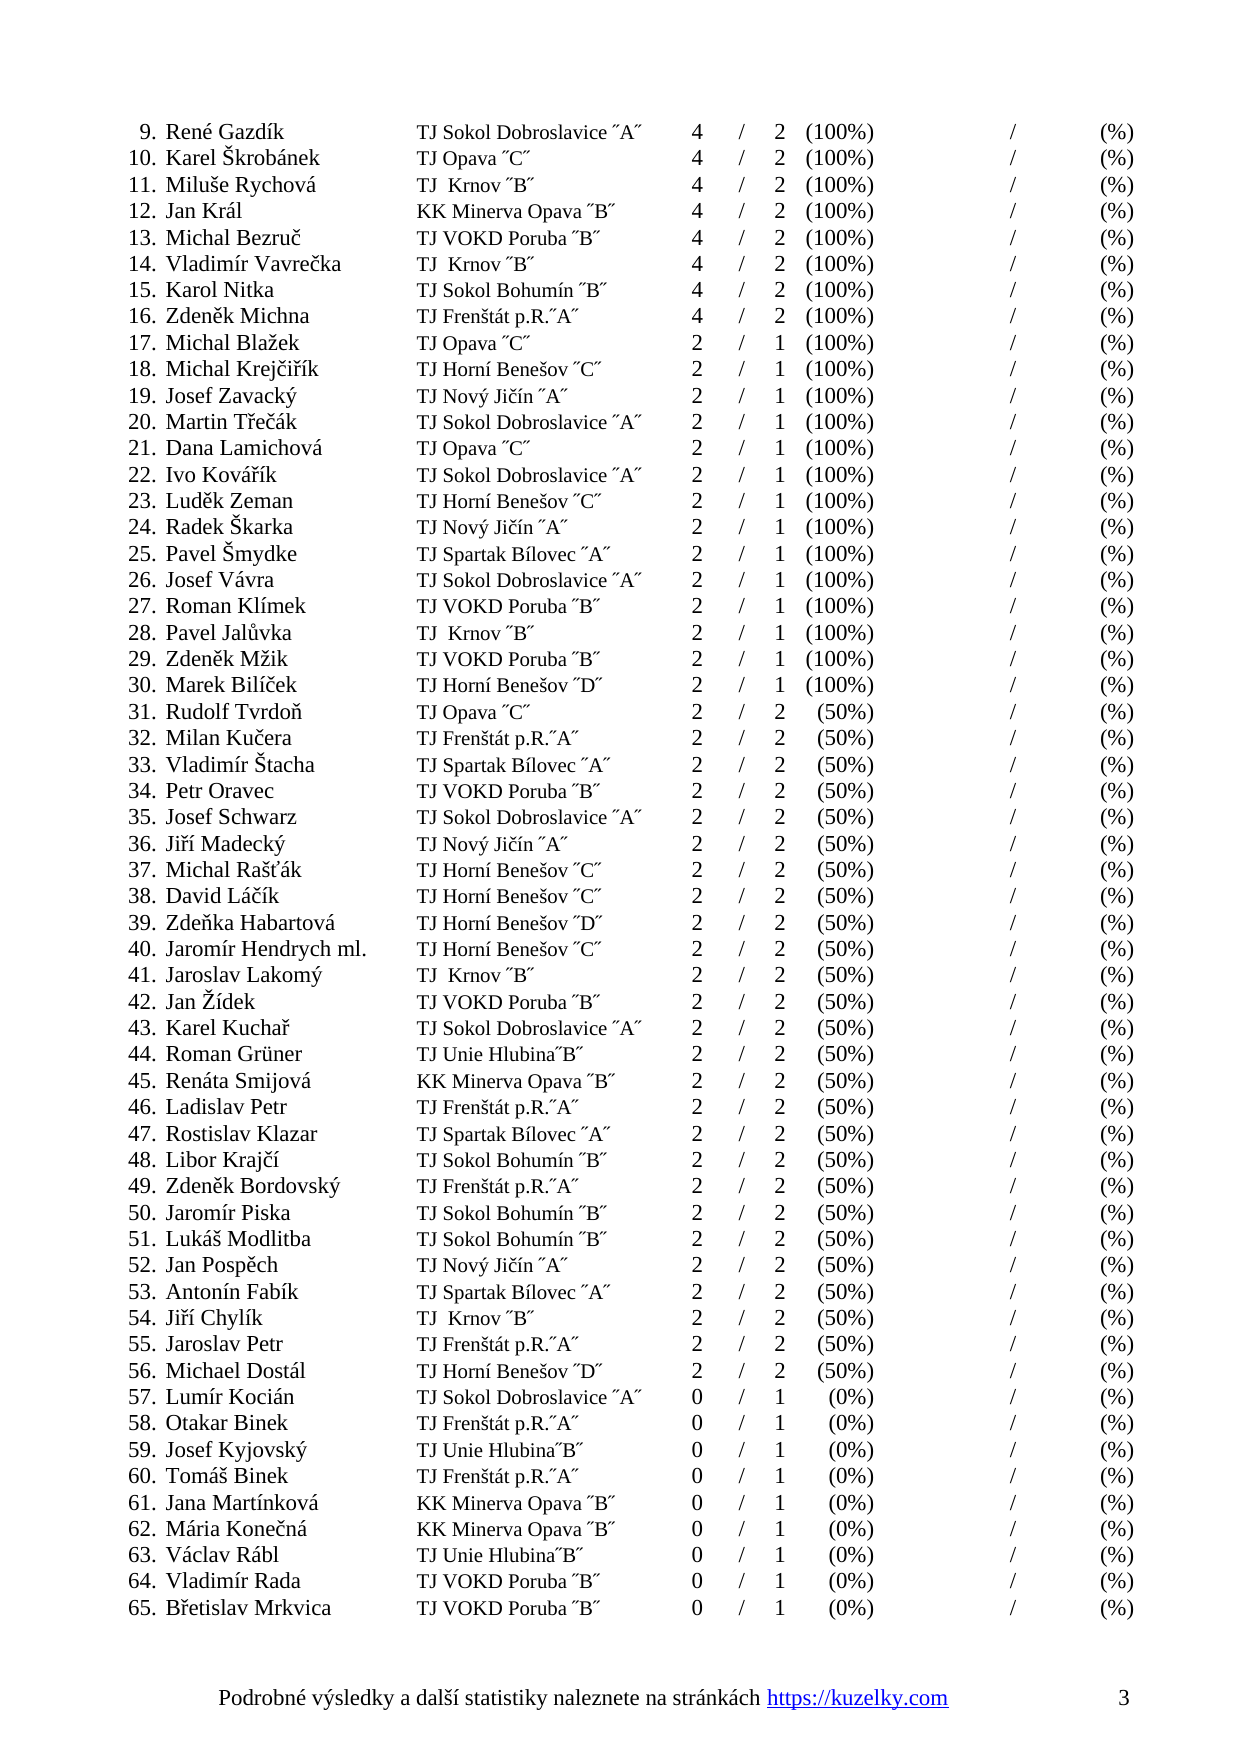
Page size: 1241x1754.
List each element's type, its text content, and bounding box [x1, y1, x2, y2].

text 19. Josef Zavacký TJ Nový Jičín ˝A˝ 2 / 1 (100%) / (%) [106, 382, 1134, 408]
text 58. Otakar Binek TJ Frenštát p.R.˝A˝ 0 / 1 (0%) / (%) [106, 1409, 1134, 1436]
text 14. Vladimír Vavrečka TJ Krnov ˝B˝ 4 / 2 (100%) / (%) [106, 250, 1134, 276]
text 49. Zdeněk Bordovský TJ Frenštát p.R.˝A˝ 2 / 2 (50%) / (%) [106, 1172, 1134, 1199]
text 25. Pavel Šmydke TJ Spartak Bílovec ˝A˝ 2 / 1 (100%) / (%) [106, 540, 1134, 566]
text 44. Roman Grüner TJ Unie Hlubina˝B˝ 2 / 2 (50%) / (%) [106, 1041, 1134, 1067]
text 41. Jaroslav Lakomý TJ Krnov ˝B˝ 2 / 2 (50%) / (%) [106, 961, 1134, 988]
text 12. Jan Král KK Minerva Opava ˝B˝ 4 / 2 (100%) / (%) [106, 197, 1134, 223]
text 64. Vladimír Rada TJ VOKD Poruba ˝B˝ 0 / 1 (0%) / (%) [106, 1568, 1134, 1594]
text 55. Jaroslav Petr TJ Frenštát p.R.˝A˝ 2 / 2 (50%) / (%) [106, 1330, 1134, 1357]
text 16. Zdeněk Michna TJ Frenštát p.R.˝A˝ 4 / 2 (100%) / (%) [106, 303, 1134, 329]
text 40. Jaromír Hendrych ml. TJ Horní Benešov ˝C˝ 2 / 2 (50%) / (%) [106, 935, 1134, 961]
text 45. Renáta Smijová KK Minerva Opava ˝B˝ 2 / 2 (50%) / (%) [106, 1067, 1134, 1093]
text 24. Radek Škarka TJ Nový Jičín ˝A˝ 2 / 1 (100%) / (%) [106, 513, 1134, 540]
text 48. Libor Krajčí TJ Sokol Bohumín ˝B˝ 2 / 2 (50%) / (%) [106, 1146, 1134, 1172]
text 26. Josef Vávra TJ Sokol Dobroslavice ˝A˝ 2 / 1 (100%) / (%) [106, 566, 1134, 592]
text 60. Tomáš Binek TJ Frenštát p.R.˝A˝ 0 / 1 (0%) / (%) [106, 1462, 1134, 1488]
text 42. Jan Žídek TJ VOKD Poruba ˝B˝ 2 / 2 (50%) / (%) [106, 988, 1134, 1014]
text 33. Vladimír Štacha TJ Spartak Bílovec ˝A˝ 2 / 2 (50%) / (%) [106, 751, 1134, 777]
text 57. Lumír Kocián TJ Sokol Dobroslavice ˝A˝ 0 / 1 (0%) / (%) [106, 1383, 1134, 1409]
text 10. Karel Škrobánek TJ Opava ˝C˝ 4 / 2 (100%) / (%) [106, 144, 1134, 171]
text 38. David Láčík TJ Horní Benešov ˝C˝ 2 / 2 (50%) / (%) [106, 882, 1134, 909]
text 29. Zdeněk Mžik TJ VOKD Poruba ˝B˝ 2 / 1 (100%) / (%) [106, 645, 1134, 672]
text 39. Zdeňka Habartová TJ Horní Benešov ˝D˝ 2 / 2 (50%) / (%) [106, 909, 1134, 935]
text 63. Václav Rábl TJ Unie Hlubina˝B˝ 0 / 1 (0%) / (%) [106, 1541, 1134, 1568]
text 18. Michal Krejčiřík TJ Horní Benešov ˝C˝ 2 / 1 (100%) / (%) [106, 355, 1134, 382]
text 13. Michal Bezruč TJ VOKD Poruba ˝B˝ 4 / 2 (100%) / (%) [106, 223, 1134, 250]
text 22. Ivo Kovářík TJ Sokol Dobroslavice ˝A˝ 2 / 1 (100%) / (%) [106, 461, 1134, 487]
text 31. Rudolf Tvrdoň TJ Opava ˝C˝ 2 / 2 (50%) / (%) [106, 698, 1134, 724]
text 34. Petr Oravec TJ VOKD Poruba ˝B˝ 2 / 2 (50%) / (%) [106, 777, 1134, 803]
text 28. Pavel Jalůvka TJ Krnov ˝B˝ 2 / 1 (100%) / (%) [106, 619, 1134, 645]
text 37. Michal Rašťák TJ Horní Benešov ˝C˝ 2 / 2 (50%) / (%) [106, 856, 1134, 882]
text 52. Jan Pospěch TJ Nový Jičín ˝A˝ 2 / 2 (50%) / (%) [106, 1251, 1134, 1278]
text 23. Luděk Zeman TJ Horní Benešov ˝C˝ 2 / 1 (100%) / (%) [106, 487, 1134, 513]
text 32. Milan Kučera TJ Frenštát p.R.˝A˝ 2 / 2 (50%) / (%) [106, 724, 1134, 751]
text 50. Jaromír Piska TJ Sokol Bohumín ˝B˝ 2 / 2 (50%) / (%) [106, 1199, 1134, 1225]
text 54. Jiří Chylík TJ Krnov ˝B˝ 2 / 2 (50%) / (%) [106, 1304, 1134, 1330]
text 62. Mária Konečná KK Minerva Opava ˝B˝ 0 / 1 (0%) / (%) [106, 1515, 1134, 1541]
text 21. Dana Lamichová TJ Opava ˝C˝ 2 / 1 (100%) / (%) [106, 434, 1134, 461]
text 61. Jana Martínková KK Minerva Opava ˝B˝ 0 / 1 (0%) / (%) [106, 1488, 1134, 1515]
text 65. Břetislav Mrkvica TJ VOKD Poruba ˝B˝ 0 / 1 (0%) / (%) [106, 1594, 1134, 1620]
text 9. René Gazdík TJ Sokol Dobroslavice ˝A˝ 4 / 2 (100%) / (%) [106, 118, 1134, 144]
text 20. Martin Třečák TJ Sokol Dobroslavice ˝A˝ 2 / 1 (100%) / (%) [106, 408, 1134, 434]
text 47. Rostislav Klazar TJ Spartak Bílovec ˝A˝ 2 / 2 (50%) / (%) [106, 1119, 1134, 1146]
text 15. Karol Nitka TJ Sokol Bohumín ˝B˝ 4 / 2 (100%) / (%) [106, 276, 1134, 303]
text 46. Ladislav Petr TJ Frenštát p.R.˝A˝ 2 / 2 (50%) / (%) [106, 1093, 1134, 1119]
text 43. Karel Kuchař TJ Sokol Dobroslavice ˝A˝ 2 / 2 (50%) / (%) [106, 1014, 1134, 1041]
text 53. Antonín Fabík TJ Spartak Bílovec ˝A˝ 2 / 2 (50%) / (%) [106, 1278, 1134, 1304]
text 35. Josef Schwarz TJ Sokol Dobroslavice ˝A˝ 2 / 2 (50%) / (%) [106, 803, 1134, 830]
text 17. Michal Blažek TJ Opava ˝C˝ 2 / 1 (100%) / (%) [106, 329, 1134, 355]
text 56. Michael Dostál TJ Horní Benešov ˝D˝ 2 / 2 (50%) / (%) [106, 1357, 1134, 1383]
text 59. Josef Kyjovský TJ Unie Hlubina˝B˝ 0 / 1 (0%) / (%) [106, 1436, 1134, 1462]
text 36. Jiří Madecký TJ Nový Jičín ˝A˝ 2 / 2 (50%) / (%) [106, 830, 1134, 856]
text 27. Roman Klímek TJ VOKD Poruba ˝B˝ 2 / 1 (100%) / (%) [106, 592, 1134, 619]
text 30. Marek Bilíček TJ Horní Benešov ˝D˝ 2 / 1 (100%) / (%) [106, 672, 1134, 698]
text 51. Lukáš Modlitba TJ Sokol Bohumín ˝B˝ 2 / 2 (50%) / (%) [106, 1225, 1134, 1251]
text 11. Miluše Rychová TJ Krnov ˝B˝ 4 / 2 (100%) / (%) [106, 171, 1134, 197]
